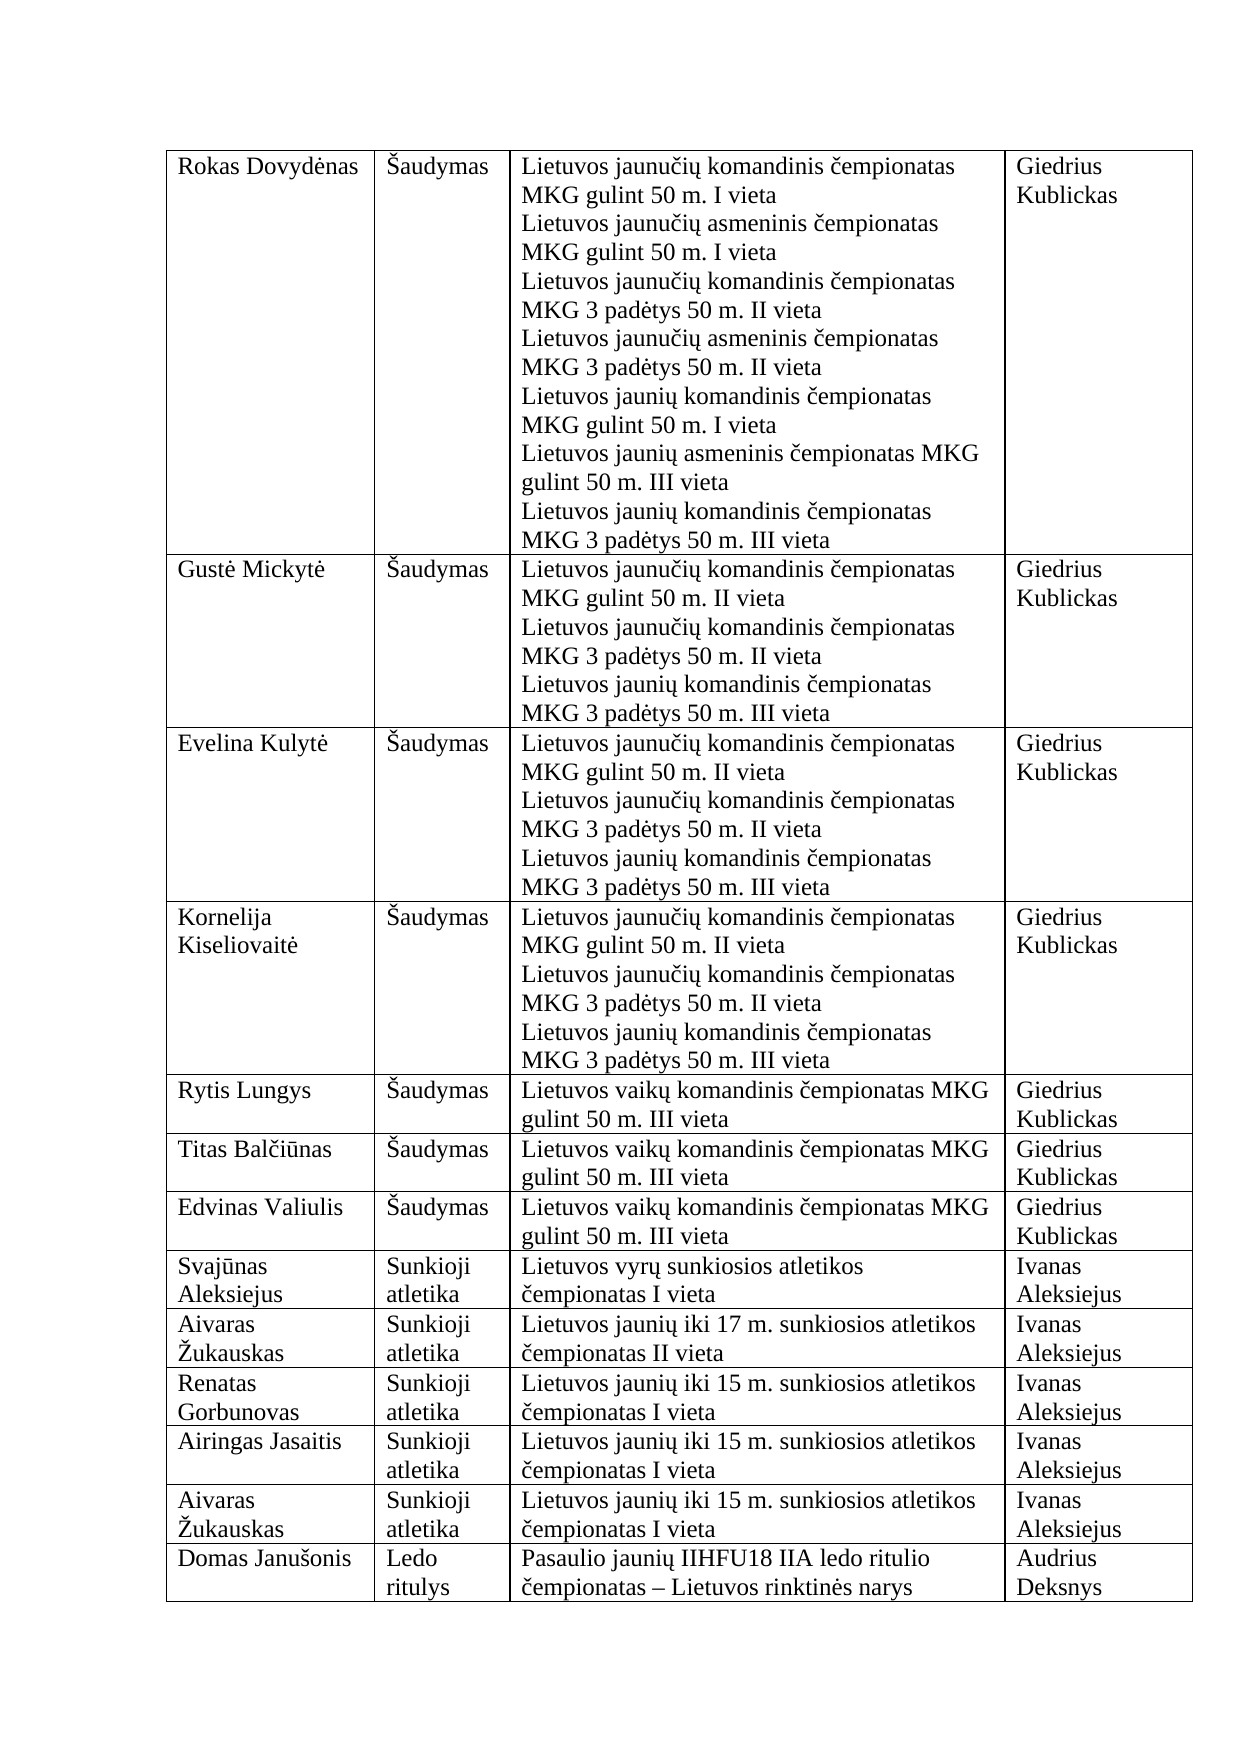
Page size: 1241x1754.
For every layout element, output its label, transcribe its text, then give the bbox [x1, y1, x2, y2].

table_cell Ivanas Aleksiejus [1006, 1426, 1192, 1484]
table_cell Domas Janušonis [167, 1544, 374, 1601]
table_cell Giedrius Kublickas [1006, 1075, 1192, 1133]
table_cell Audrius Deksnys [1006, 1544, 1192, 1601]
table_cell Šaudymas [375, 728, 509, 901]
table_cell Giedrius Kublickas [1006, 1134, 1192, 1191]
table_cell Lietuvos vaikų komandinis čempionatas MKG gulint 50 m. III vieta [511, 1192, 1004, 1250]
table_cell Lietuvos vyrų sunkiosios atletikos čempionatas I vieta [511, 1251, 1004, 1308]
table_cell Gustė Mickytė [167, 555, 374, 727]
table_cell Edvinas Valiulis [167, 1192, 374, 1250]
table_cell Giedrius Kublickas [1006, 555, 1192, 727]
table_cell Sunkioji atletika [375, 1426, 509, 1484]
table_cell Šaudymas [375, 1192, 509, 1250]
table_cell Titas Balčiūnas [167, 1134, 374, 1191]
table_cell Lietuvos jaunių iki 15 m. sunkiosios atletikos čempionatas I vieta [511, 1485, 1004, 1542]
table_cell Šaudymas [375, 902, 509, 1074]
table_cell Šaudymas [375, 151, 509, 553]
table_cell Aivaras Žukauskas [167, 1485, 374, 1542]
table_cell Sunkioji atletika [375, 1251, 509, 1308]
table_cell Giedrius Kublickas [1006, 151, 1192, 553]
table_cell Giedrius Kublickas [1006, 1192, 1192, 1250]
table_cell Kornelija Kiseliovaitė [167, 902, 374, 1074]
table_cell Sunkioji atletika [375, 1485, 509, 1542]
table_cell Ivanas Aleksiejus [1006, 1251, 1192, 1308]
table_cell Lietuvos jaunių iki 17 m. sunkiosios atletikos čempionatas II vieta [511, 1309, 1004, 1367]
table_cell Airingas Jasaitis [167, 1426, 374, 1484]
table_cell Ledo ritulys [375, 1544, 509, 1601]
table_cell Lietuvos vaikų komandinis čempionatas MKG gulint 50 m. III vieta [511, 1075, 1004, 1133]
table_cell Sunkioji atletika [375, 1368, 509, 1425]
table_cell Lietuvos jaunučių komandinis čempionatas MKG gulint 50 m. II vieta Lietuvos jaunučių komandinis čempionatas MKG 3 padėtys 50 m. II vieta Lietuvos jaunių komandinis čempionatas MKG 3 padėtys 50 m. III vieta [511, 902, 1004, 1074]
table_cell Lietuvos jaunučių komandinis čempionatas MKG gulint 50 m. I vieta Lietuvos jaunučių asmeninis čempionatas MKG gulint 50 m. I vieta Lietuvos jaunučių komandinis čempionatas MKG 3 padėtys 50 m. II vieta Lietuvos jaunučių asmeninis čempionatas MKG 3 padėtys 50 m. II vieta Lietuvos jaunių komandinis čempionatas MKG gulint 50 m. I vieta Lietuvos jaunių asmeninis čempionatas MKG gulint 50 m. III vieta Lietuvos jaunių komandinis čempionatas MKG 3 padėtys 50 m. III vieta [511, 151, 1004, 553]
table_cell Pasaulio jaunių IIHFU18 IIA ledo ritulio čempionatas – Lietuvos rinktinės narys [511, 1544, 1004, 1601]
table_cell Aivaras Žukauskas [167, 1309, 374, 1367]
table_cell Evelina Kulytė [167, 728, 374, 901]
table_cell Rokas Dovydėnas [167, 151, 374, 553]
table_cell Lietuvos vaikų komandinis čempionatas MKG gulint 50 m. III vieta [511, 1134, 1004, 1191]
table_cell Ivanas Aleksiejus [1006, 1309, 1192, 1367]
table_cell Šaudymas [375, 555, 509, 727]
table_cell Giedrius Kublickas [1006, 902, 1192, 1074]
table_cell Lietuvos jaunučių komandinis čempionatas MKG gulint 50 m. II vieta Lietuvos jaunučių komandinis čempionatas MKG 3 padėtys 50 m. II vieta Lietuvos jaunių komandinis čempionatas MKG 3 padėtys 50 m. III vieta [511, 555, 1004, 727]
table_cell Lietuvos jaunių iki 15 m. sunkiosios atletikos čempionatas I vieta [511, 1426, 1004, 1484]
table_cell Lietuvos jaunučių komandinis čempionatas MKG gulint 50 m. II vieta Lietuvos jaunučių komandinis čempionatas MKG 3 padėtys 50 m. II vieta Lietuvos jaunių komandinis čempionatas MKG 3 padėtys 50 m. III vieta [511, 728, 1004, 901]
table_cell Giedrius Kublickas [1006, 728, 1192, 901]
table_cell Ivanas Aleksiejus [1006, 1368, 1192, 1425]
table_cell Šaudymas [375, 1075, 509, 1133]
table_cell Renatas Gorbunovas [167, 1368, 374, 1425]
table_cell Lietuvos jaunių iki 15 m. sunkiosios atletikos čempionatas I vieta [511, 1368, 1004, 1425]
table_cell Rytis Lungys [167, 1075, 374, 1133]
table_cell Svajūnas Aleksiejus [167, 1251, 374, 1308]
table_cell Ivanas Aleksiejus [1006, 1485, 1192, 1542]
table_cell Šaudymas [375, 1134, 509, 1191]
table_cell Sunkioji atletika [375, 1309, 509, 1367]
